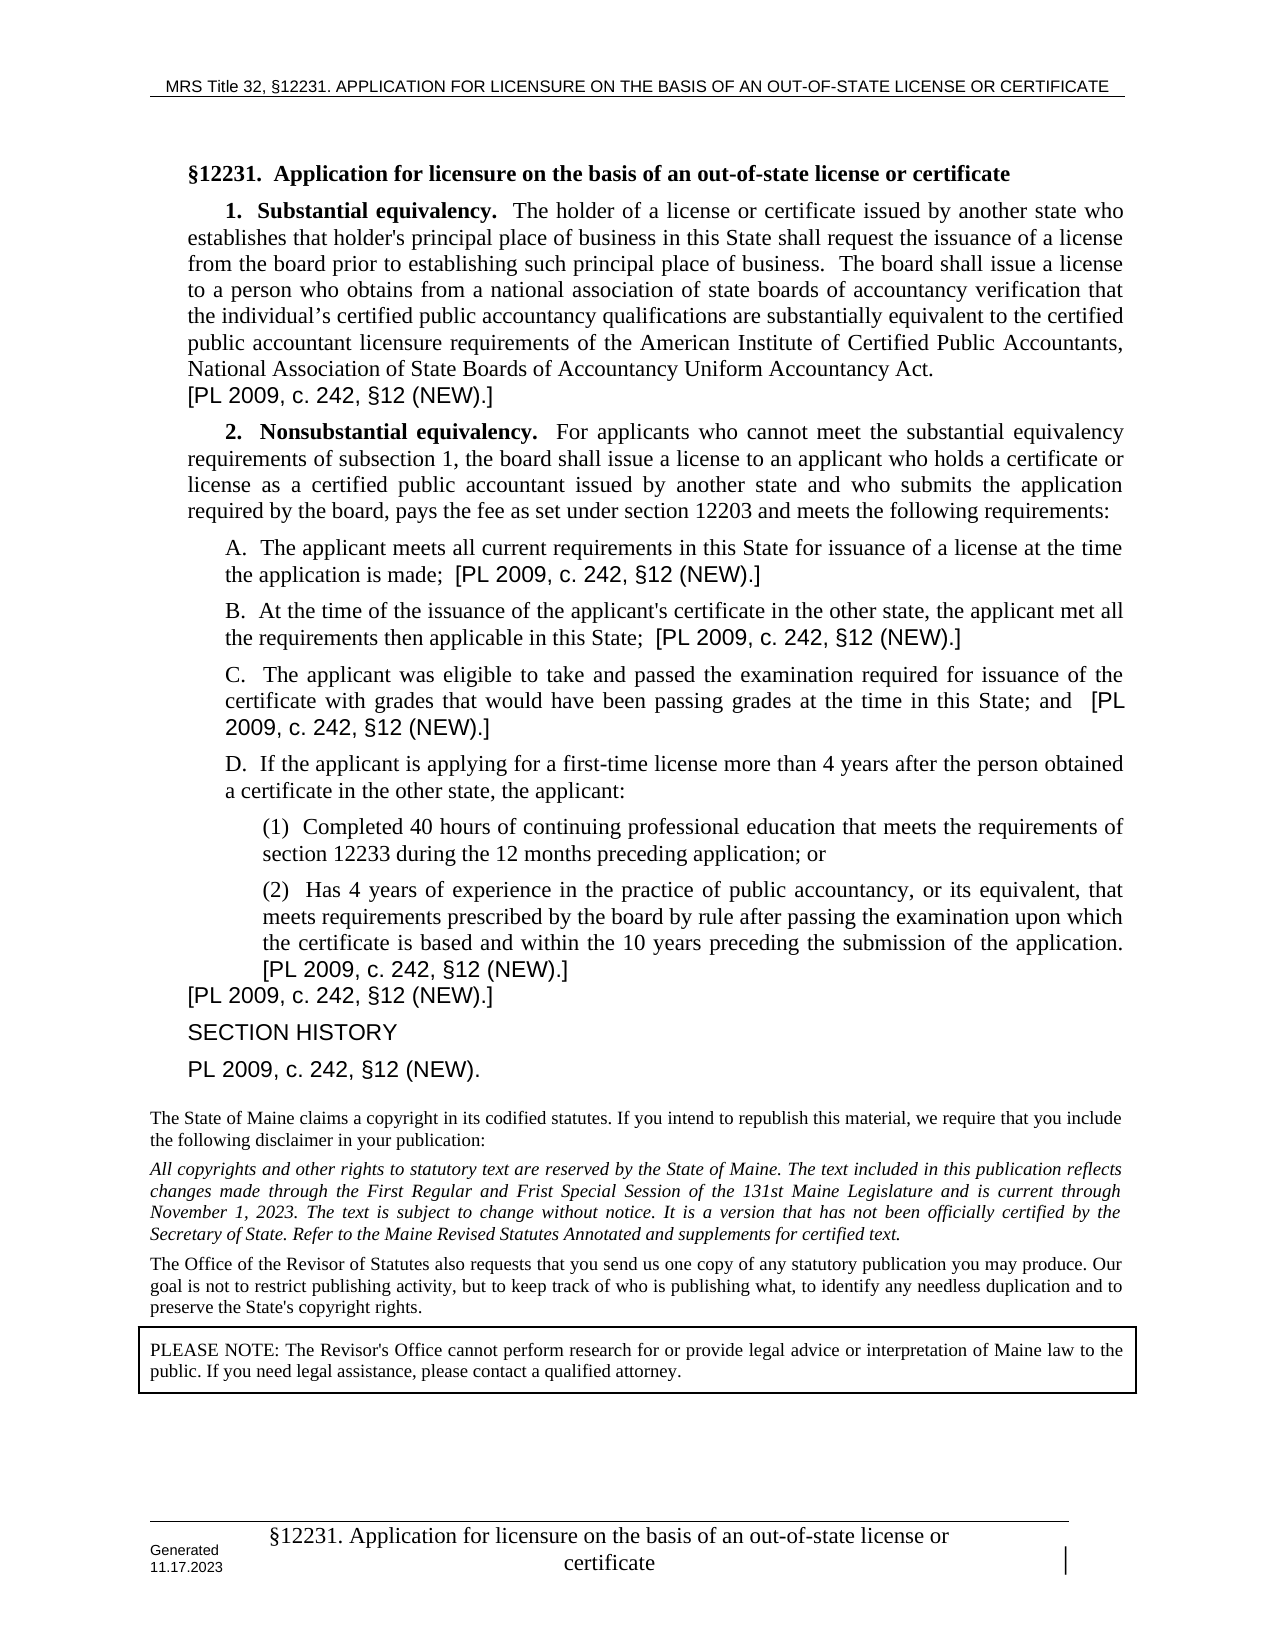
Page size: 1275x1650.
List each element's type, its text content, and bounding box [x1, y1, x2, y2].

text The State of Maine claims a copyright in its codified statutes. If you intend to republish this material, we require that you include the following disclaimer in your publication: [150, 1107, 1125, 1150]
text [PL 2009, c. 242, §12 (NEW).] [187, 982, 1125, 1008]
text All copyrights and other rights to statutory text are reserved by the State of Maine. The text included in this publication reflects changes made through the First Regular and Frist Special Session of the 131st Maine Legislature and is current through November 1, 2023 . The text is subject to change without notice. It is a version that has not been officially certified by the Secretary of State. Refer to the Maine Revised Statutes Annotated and supplements for certified text. [150, 1158, 1125, 1244]
text The Office of the Revisor of Statutes also requests that you send us one copy of any statutory publication you may produce. Our goal is not to restrict publishing activity, but to keep track of who is publishing what, to identify any needless duplication and to preserve the State's copyright rights. [150, 1253, 1125, 1318]
text D. If the applicant is applying for a first-time license more than 4 years after the person obtained a certificate in the other state, the applicant: [225, 750, 1125, 803]
text [PL 2009, c. 242, §12 (NEW).] [187, 382, 1125, 408]
text 2. Nonsubstantial equivalency. For applicants who cannot meet the substantial equivalency requirements of subsection 1, the board shall issue a license to an applicant who holds a certificate or license as a certified public accountant issued by another state and who submits the application required by the board, pays the fee as set under section 12203 and meets the following requirements: [187, 418, 1125, 524]
text C. The applicant was eligible to take and passed the examination required for issuance of the certificate with grades that would have been passing grades at the time in this State; and [PL 2009, c. 242, §12 (NEW).] [225, 661, 1125, 740]
text B. At the time of the issuance of the applicant's certificate in the other state, the applicant met all the requirements then applicable in this State; [PL 2009, c. 242, §12 (NEW).] [225, 597, 1125, 650]
text (2) Has 4 years of experience in the practice of public accountancy, or its equivalent, that meets requirements prescribed by the board by rule after passing the examination upon which the certificate is based and within the 10 years preceding the submission of the application. [PL 2009, c. 242, §12 (NEW).] [262, 877, 1125, 982]
text 1. Substantial equivalency. The holder of a license or certificate issued by another state who establishes that holder's principal place of business in this State shall request the issuance of a license from the board prior to establishing such principal place of business. The board shall issue a license to a person who obtains from a national association of state boards of accountancy verification that the individual’s certified public accountancy qualifications are substantially equivalent to the certified public accountant licensure requirements of the American Institute of Certified Public Accountants, National Association of State Boards of Accountancy Uniform Accountancy Act. [187, 197, 1125, 382]
text (1) Completed 40 hours of continuing professional education that meets the requirements of section 12233 during the 12 months preceding application; or [262, 813, 1125, 866]
text PLEASE NOTE: The Revisor's Office cannot perform research for or provide legal advice or interpretation of Maine law to the public. If you need legal assistance, please contact a qualified attorney. [140, 1328, 1135, 1392]
text SECTION HISTORY [187, 1019, 1125, 1045]
text §12231. Application for licensure on the basis of an out-of-state license or certificate [187, 160, 1125, 187]
text PL 2009, c. 242, §12 (NEW). [187, 1056, 1125, 1082]
text A. The applicant meets all current requirements in this State for issuance of a license at the time the application is made; [PL 2009, c. 242, §12 (NEW).] [225, 534, 1125, 587]
